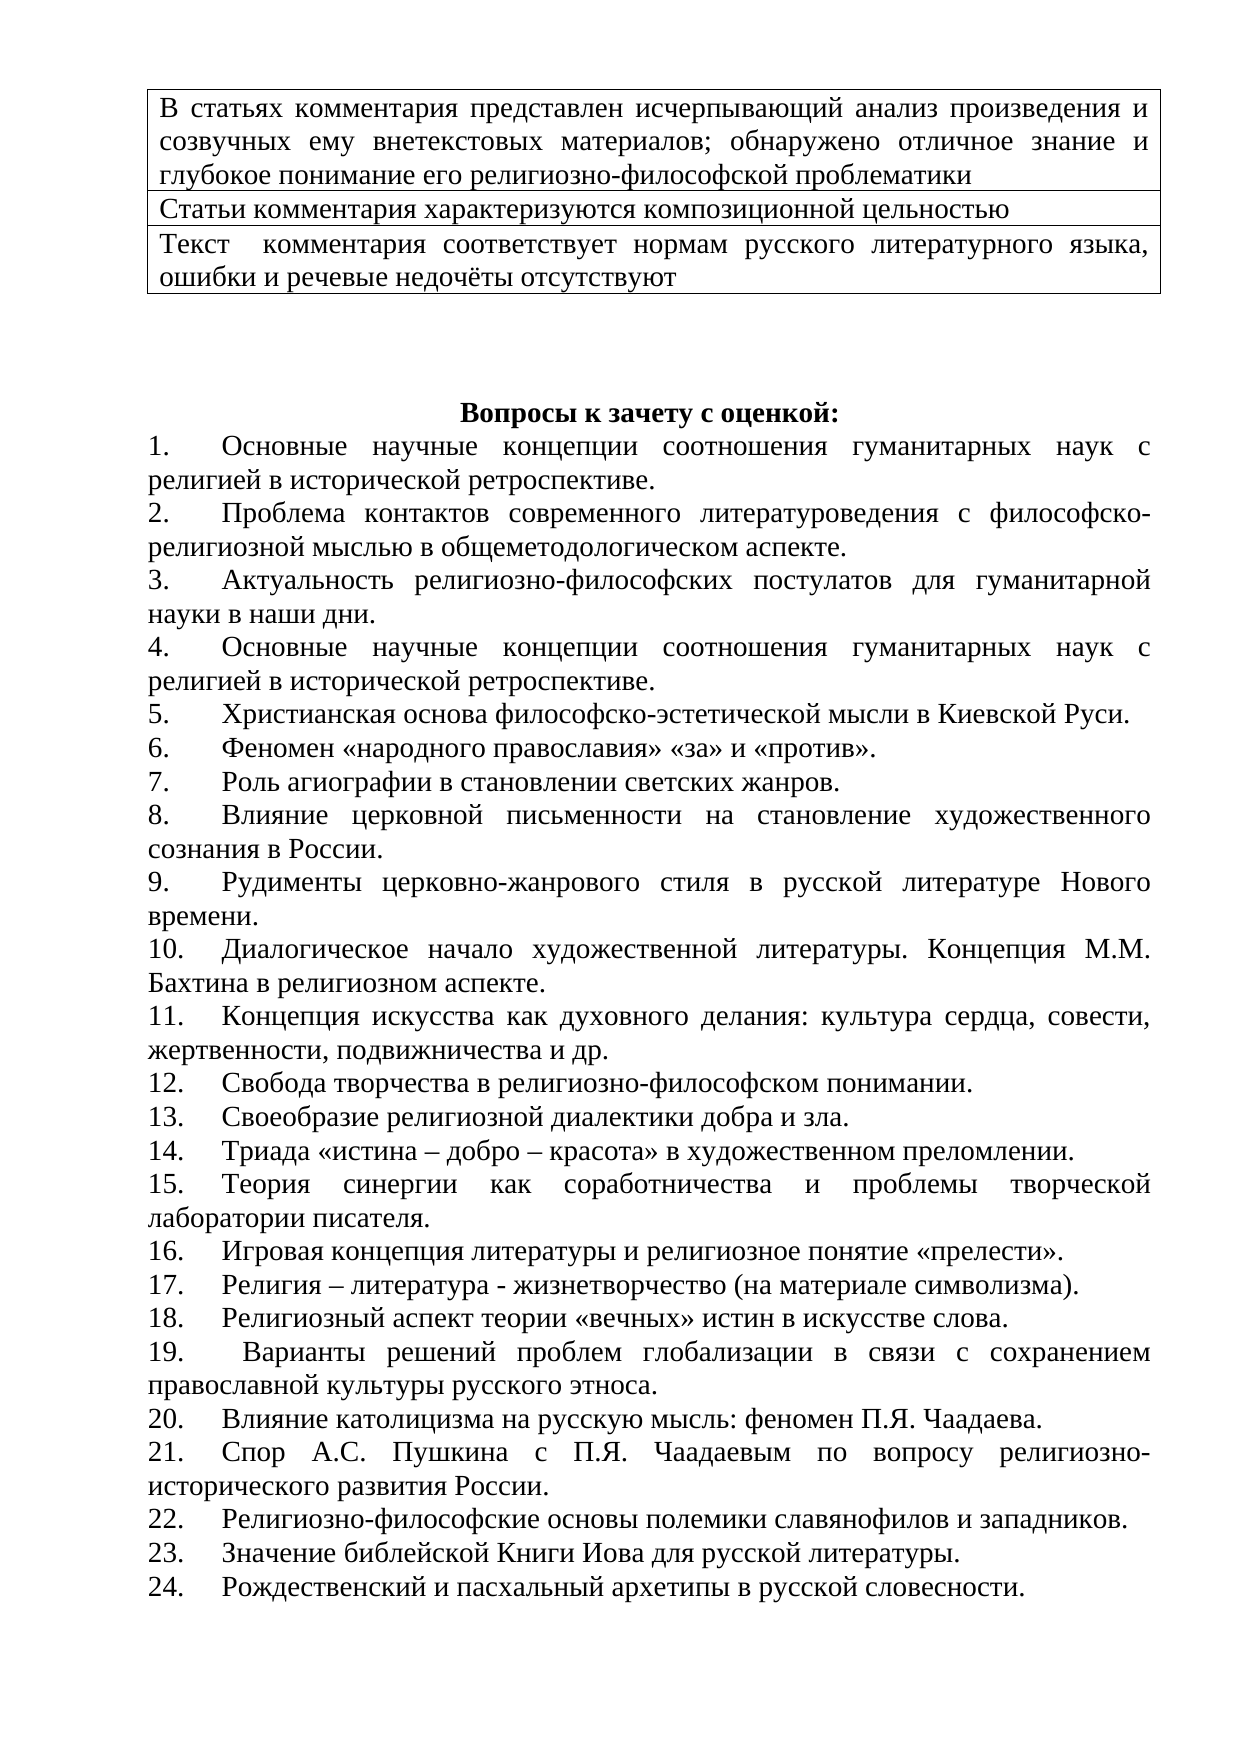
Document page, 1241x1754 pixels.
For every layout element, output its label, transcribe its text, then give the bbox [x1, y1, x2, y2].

list Рождественский и пасхальный архетипы в русской словесности. [148, 1569, 1152, 1602]
list Свобода творчества в религиозно-философском понимании. [148, 1066, 1152, 1099]
list Основные научные концепции соотношения гуманитарных наук с религией в исторической ретроспективе. [148, 629, 1152, 697]
list Влияние католицизма на русскую мысль: феномен П.Я. Чаадаева. [148, 1401, 1152, 1434]
list Основные научные концепции соотношения гуманитарных наук с религией в исторической ретроспективе. [148, 428, 1152, 495]
text Вопросы к зачету с оценкой: [148, 395, 1152, 428]
list Влияние церковной письменности на становление художественного сознания в России. [148, 797, 1152, 864]
list Диалогическое начало художественной литературы. Концепция М.М. Бахтина в религиозном аспекте. [148, 931, 1152, 998]
list Игровая концепция литературы и религиозное понятие «прелести». [148, 1233, 1152, 1267]
table_cell Текст комментария соответствует нормам русского литературного языка, ошибки и речевые недочёты отсутствуют [148, 226, 1160, 293]
list Проблема контактов современного литературоведения с философско-религиозной мыслью в общеметодологическом аспекте. [148, 495, 1152, 562]
list Значение библейской Книги Иова для русской литературы. [148, 1535, 1152, 1569]
list Теория синергии как соработничества и проблемы творческой лаборатории писателя. [148, 1166, 1152, 1233]
list Триада «истина – добро – красота» в художественном преломлении. [148, 1133, 1152, 1166]
list Актуальность религиозно-философских постулатов для гуманитарной науки в наши дни. [148, 562, 1152, 629]
list Рудименты церковно-жанрового стиля в русской литературе Нового времени. [148, 864, 1152, 931]
list Варианты решений проблем глобализации в связи с сохранением православной культуры русского этноса. [148, 1334, 1152, 1401]
list Концепция искусства как духовного делания: культура сердца, совести, жертвенности, подвижничества и др. [148, 998, 1152, 1066]
table_cell В статьях комментария представлен исчерпывающий анализ произведения и созвучных ему внетекстовых материалов; обнаружено отличное знание и глубокое понимание его религиозно-философской проблематики [148, 90, 1160, 190]
list Религиозный аспект теории «вечных» истин в искусстве слова. [148, 1300, 1152, 1334]
list Феномен «народного православия» «за» и «против». [148, 730, 1152, 764]
list Роль агиографии в становлении светских жанров. [148, 764, 1152, 797]
table_cell Статьи комментария характеризуются композиционной цельностью [148, 191, 1160, 225]
list Своеобразие религиозной диалектики добра и зла. [148, 1099, 1152, 1133]
list Спор А.С. Пушкина с П.Я. Чаадаевым по вопросу религиозно-исторического развития России. [148, 1434, 1152, 1502]
list Христианская основа философско-эстетической мысли в Киевской Руси. [148, 697, 1152, 730]
list Религия – литература - жизнетворчество (на материале символизма). [148, 1267, 1152, 1300]
list Религиозно-философские основы полемики славянофилов и западников. [148, 1502, 1152, 1535]
